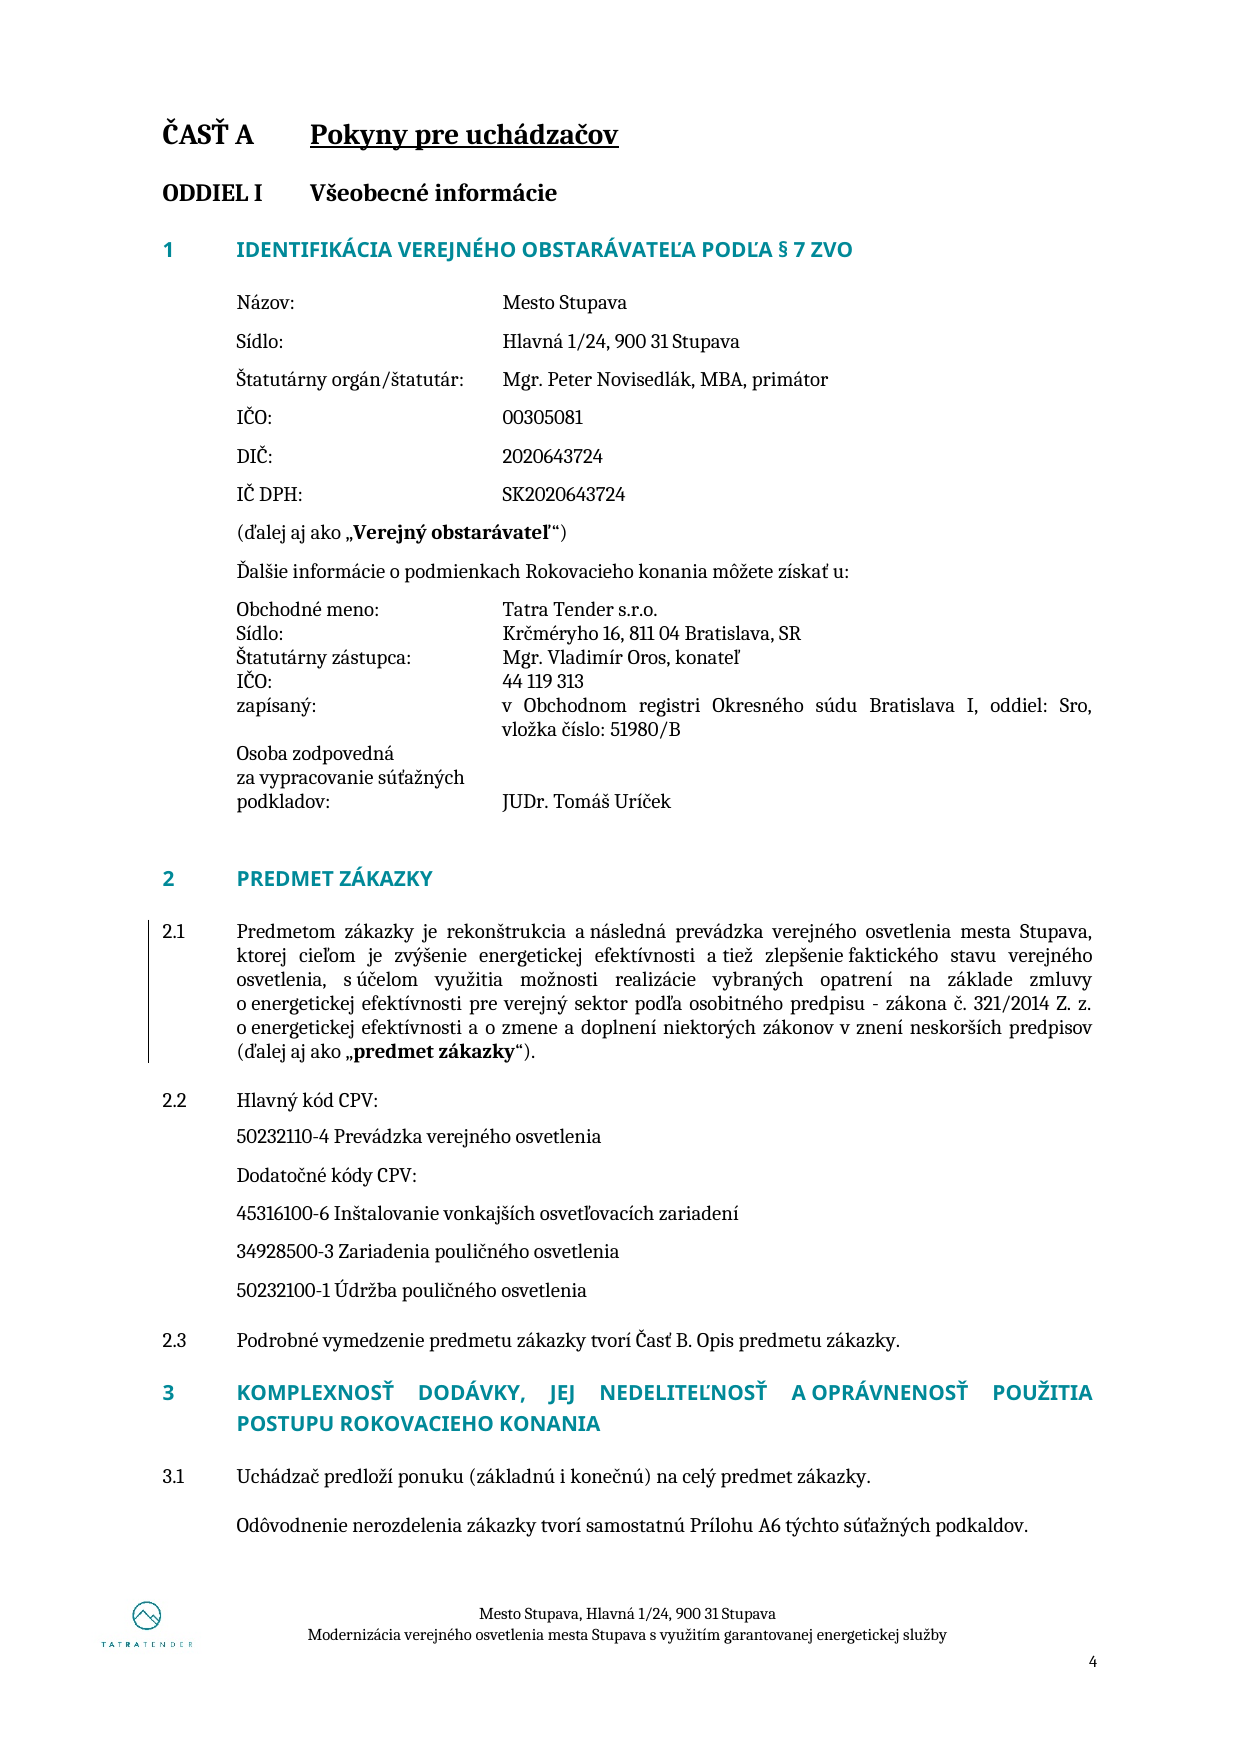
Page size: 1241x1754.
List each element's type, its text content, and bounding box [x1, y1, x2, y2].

text (ďalej aj ako „Verejný obstarávateľ“) [236, 521, 1093, 545]
text Obchodné meno: Tatra Tender s.r.o. [236, 598, 1093, 622]
text Sídlo: Hlavná 1/24, 900 31 Stupava [236, 329, 1093, 353]
subtitle Pokyny pre uchádzačov [162, 118, 1093, 152]
picture [80, 1577, 213, 1671]
text zapísaný: v Obchodnom registri Okresného súdu Bratislava I, oddiel: Sro, vložka číslo: 51980/B [236, 693, 1093, 741]
text podkladov: JUDr. Tomáš Uríček [236, 789, 1093, 813]
text IČ DPH: SK2020643724 [236, 483, 1093, 507]
text Ďalšie informácie o podmienkach Rokovacieho konania môžete získať u: [236, 559, 1093, 583]
text Názov: Mesto Stupava [236, 291, 1093, 315]
subtitle Hlavný kód CPV: [162, 1088, 1093, 1112]
text IČO: 00305081 [236, 406, 1093, 430]
subtitle Odôvodnenie nerozdelenia zákazky tvorí samostatnú Prílohu A6 týchto súťažných podkaldov. [236, 1513, 1093, 1537]
text Dodatočné kódy CPV: [236, 1163, 1093, 1187]
text IČO: 44 119 313 [236, 669, 1093, 693]
subtitle Uchádzač predloží ponuku (základnú i konečnú) na celý predmet zákazky. [162, 1464, 1093, 1488]
subtitle Podrobné vymedzenie predmetu zákazky tvorí Časť B. Opis predmetu zákazky. [162, 1329, 1093, 1353]
subtitle Komplexnosť dodávky, jej nedeliteľnosť a oprávnenosť použitia postupu rokovacieho konania [162, 1378, 1093, 1437]
text 50232100-1 Údržba pouličného osvetlenia [236, 1278, 1093, 1302]
subtitle Predmetom zákazky je rekonštrukcia a následná prevádzka verejného osvetlenia mesta Stupava, ktorej cieľom je zvýšenie energetickej efektívnosti a tiež zlepšenie faktického stavu verejného osvetlenia, s účelom využitia možnosti realizácie vybraných opatrení na základe zmluvy o energetickej efektívnosti pre verejný sektor podľa osobitného predpisu - zákona č. 321/2014 Z. z. o energetickej efektívnosti a o zmene a doplnení niektorých zákonov v znení neskorších predpisov (ďalej aj ako „predmet zákazky“). [162, 920, 1093, 1063]
text za vypracovanie súťažných [236, 765, 1093, 789]
text DIČ: 2020643724 [236, 444, 1093, 468]
subtitle Všeobecné informácie [162, 179, 1093, 208]
text 45316100-6 Inštalovanie vonkajších osvetľovacích zariadení [236, 1202, 1093, 1226]
text 34928500-3 Zariadenia pouličného osvetlenia [236, 1240, 1093, 1264]
text Štatutárny orgán/štatutár: Mgr. Peter Novisedlák, MBA, primátor [236, 368, 1093, 392]
subtitle Identifikácia verejného obstarávateľa podľa § 7 ZVO [162, 235, 1093, 264]
subtitle Predmet zákazky [162, 864, 1093, 892]
text Sídlo: Krčméryho 16, 811 04 Bratislava, SR [236, 622, 1093, 646]
text Osoba zodpovedná [236, 741, 1093, 765]
text 50232110-4 Prevádzka verejného osvetlenia [236, 1125, 1093, 1149]
text Štatutárny zástupca: Mgr. Vladimír Oros, konateľ [236, 646, 1093, 669]
